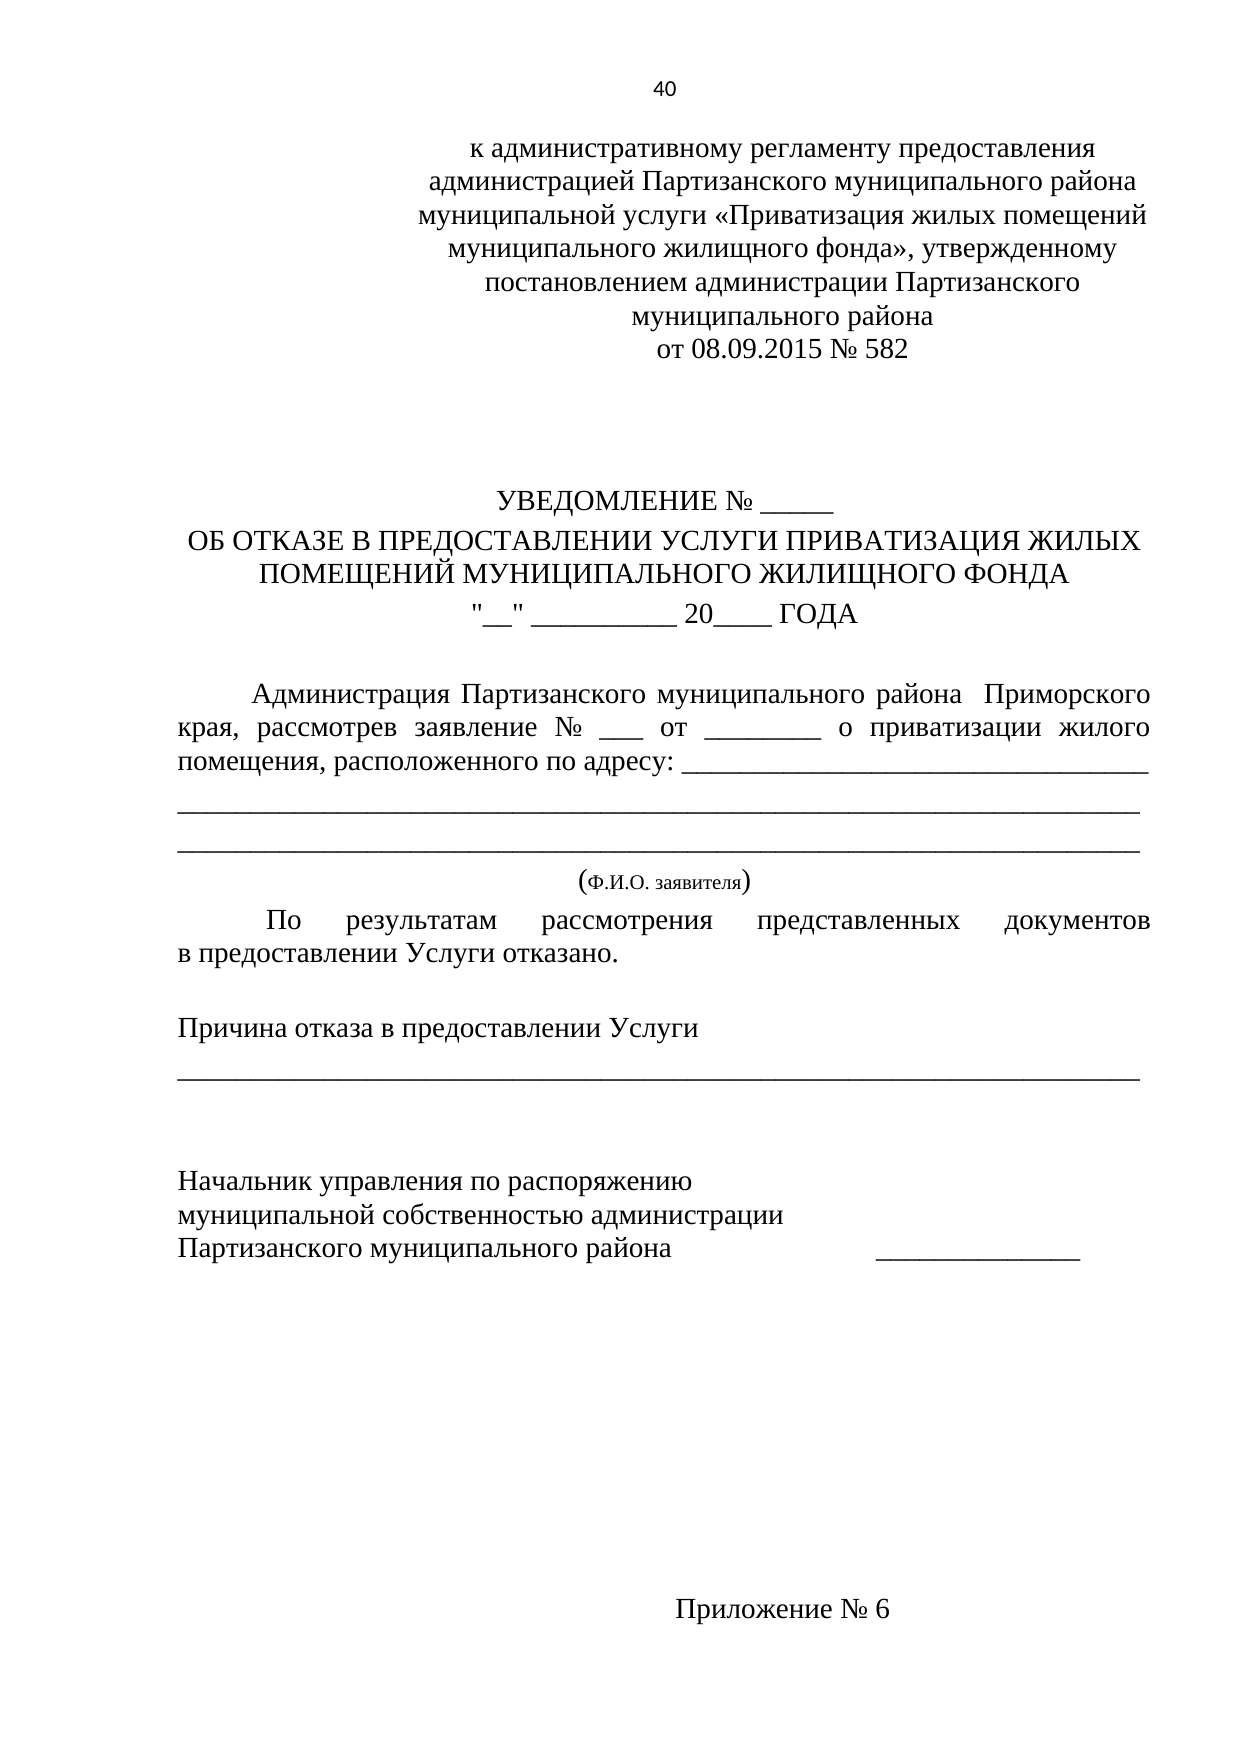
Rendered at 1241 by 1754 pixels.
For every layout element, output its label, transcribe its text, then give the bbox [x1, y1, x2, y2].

text муниципальной услуги «Приватизация жилых помещений муниципального жилищного фонда», утвержденному постановлением администрации Партизанского муниципального района [413, 197, 1152, 331]
text Партизанского муниципального района ______________ [177, 1230, 1152, 1264]
subtitle Причина отказа в предоставлении Услуги [177, 1010, 1152, 1044]
text муниципальной собственностью администрации [177, 1197, 1152, 1230]
subtitle (Ф.И.О. заявителя) [177, 862, 1152, 896]
text к административному регламенту предоставления администрацией Партизанского муниципального района [413, 130, 1152, 197]
subtitle __________________________________________________________________ [177, 783, 1152, 816]
subtitle УВЕДОМЛЕНИЕ № _____ [177, 483, 1152, 517]
text Начальник управления по распоряжению [177, 1163, 1152, 1197]
text Приложение № 6 [413, 1591, 1152, 1624]
subtitle Администрация Партизанского муниципального района Приморского края, рассмотрев заявление № ___ от ________ о приватизации жилого помещения, расположенного по адресу: ________________________________ [177, 676, 1152, 776]
text от 08.09.2015 № 582 [413, 331, 1152, 365]
subtitle ОБ ОТКАЗЕ В ПРЕДОСТАВЛЕНИИ УСЛУГИ ПРИВАТИЗАЦИЯ ЖИЛЫХ ПОМЕЩЕНИЙ МУНИЦИПАЛЬНОГО ЖИЛИЩНОГО ФОНДА [177, 523, 1152, 590]
subtitle По результатам рассмотрения представленных документов в предоставлении Услуги отказано. [177, 902, 1152, 969]
subtitle __________________________________________________________________ [177, 822, 1152, 856]
subtitle __________________________________________________________________ [177, 1050, 1152, 1084]
subtitle "__" __________ 20____ ГОДА [177, 596, 1152, 630]
